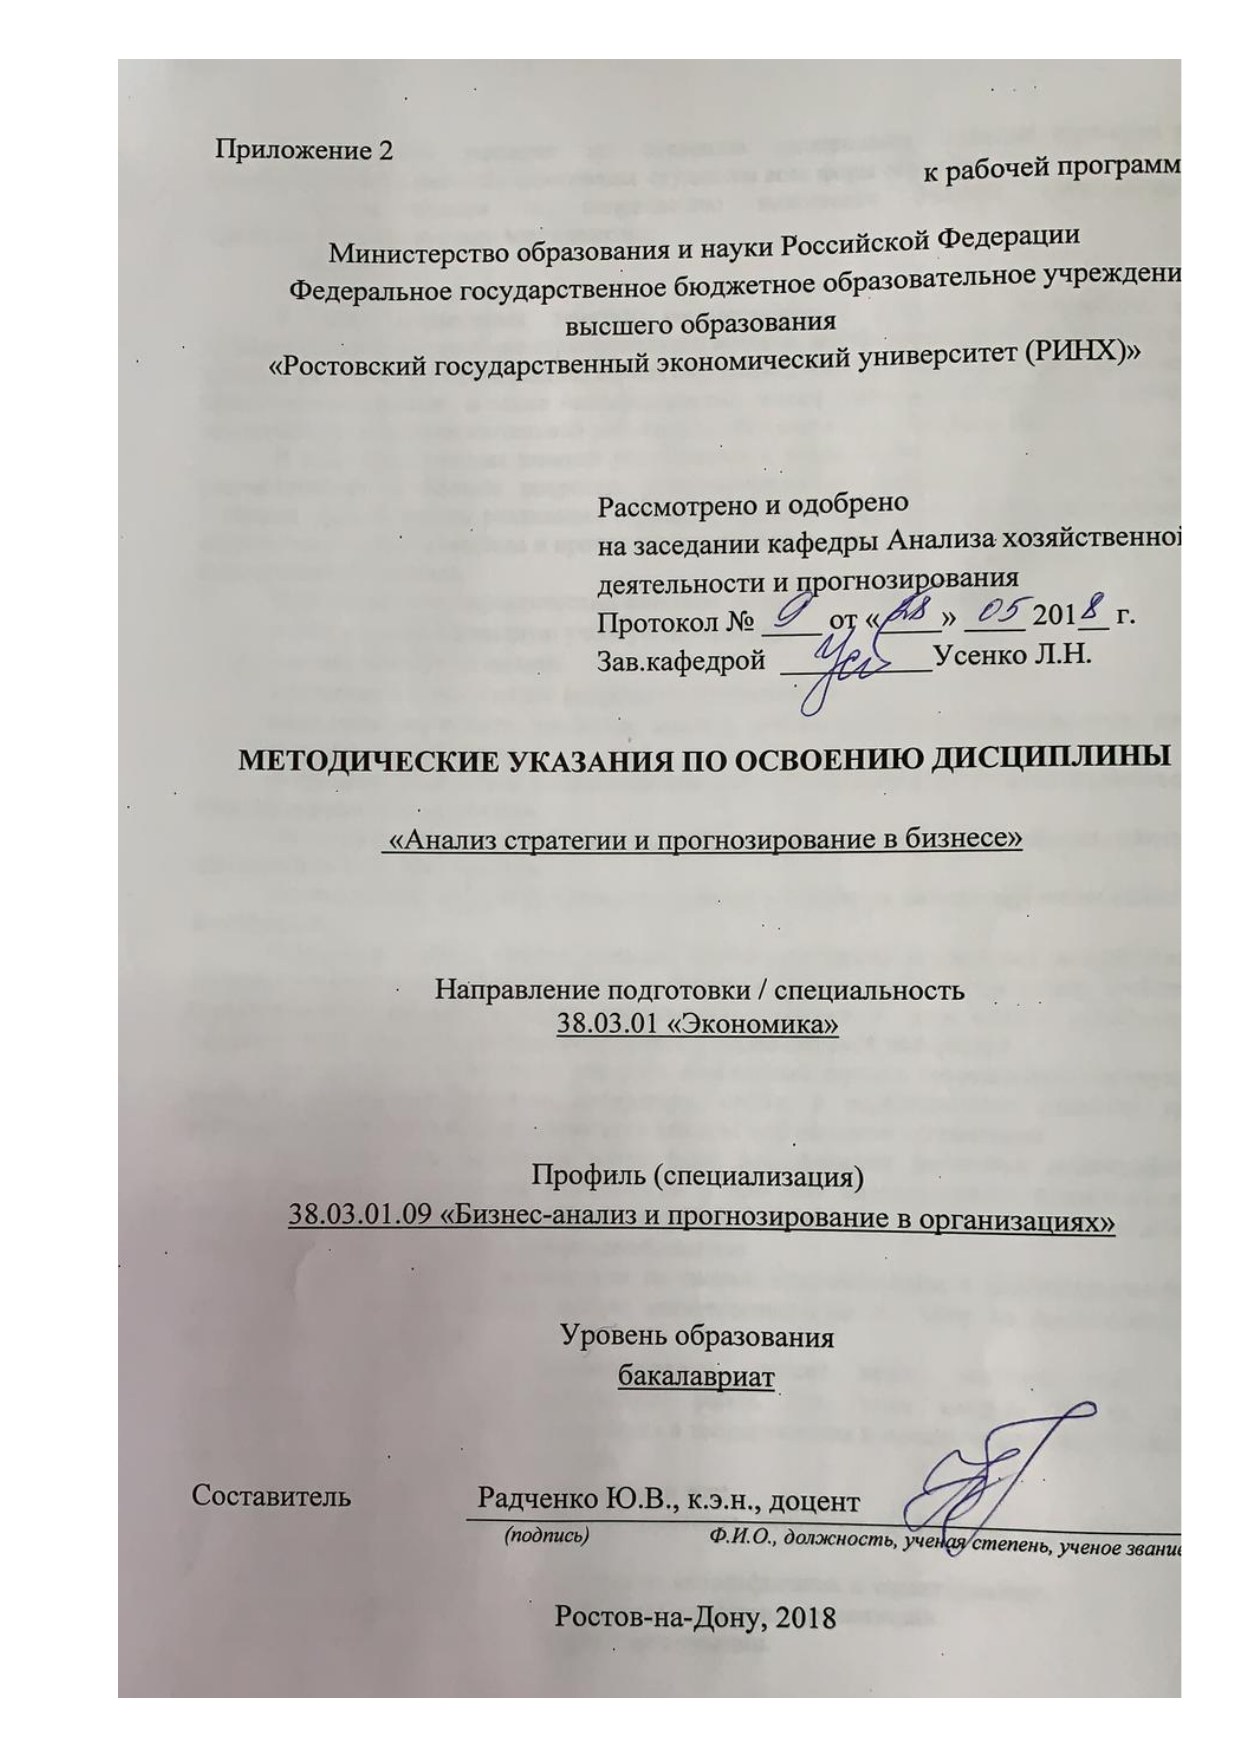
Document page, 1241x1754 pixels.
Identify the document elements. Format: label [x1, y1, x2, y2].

picture [118, 59, 1182, 1698]
